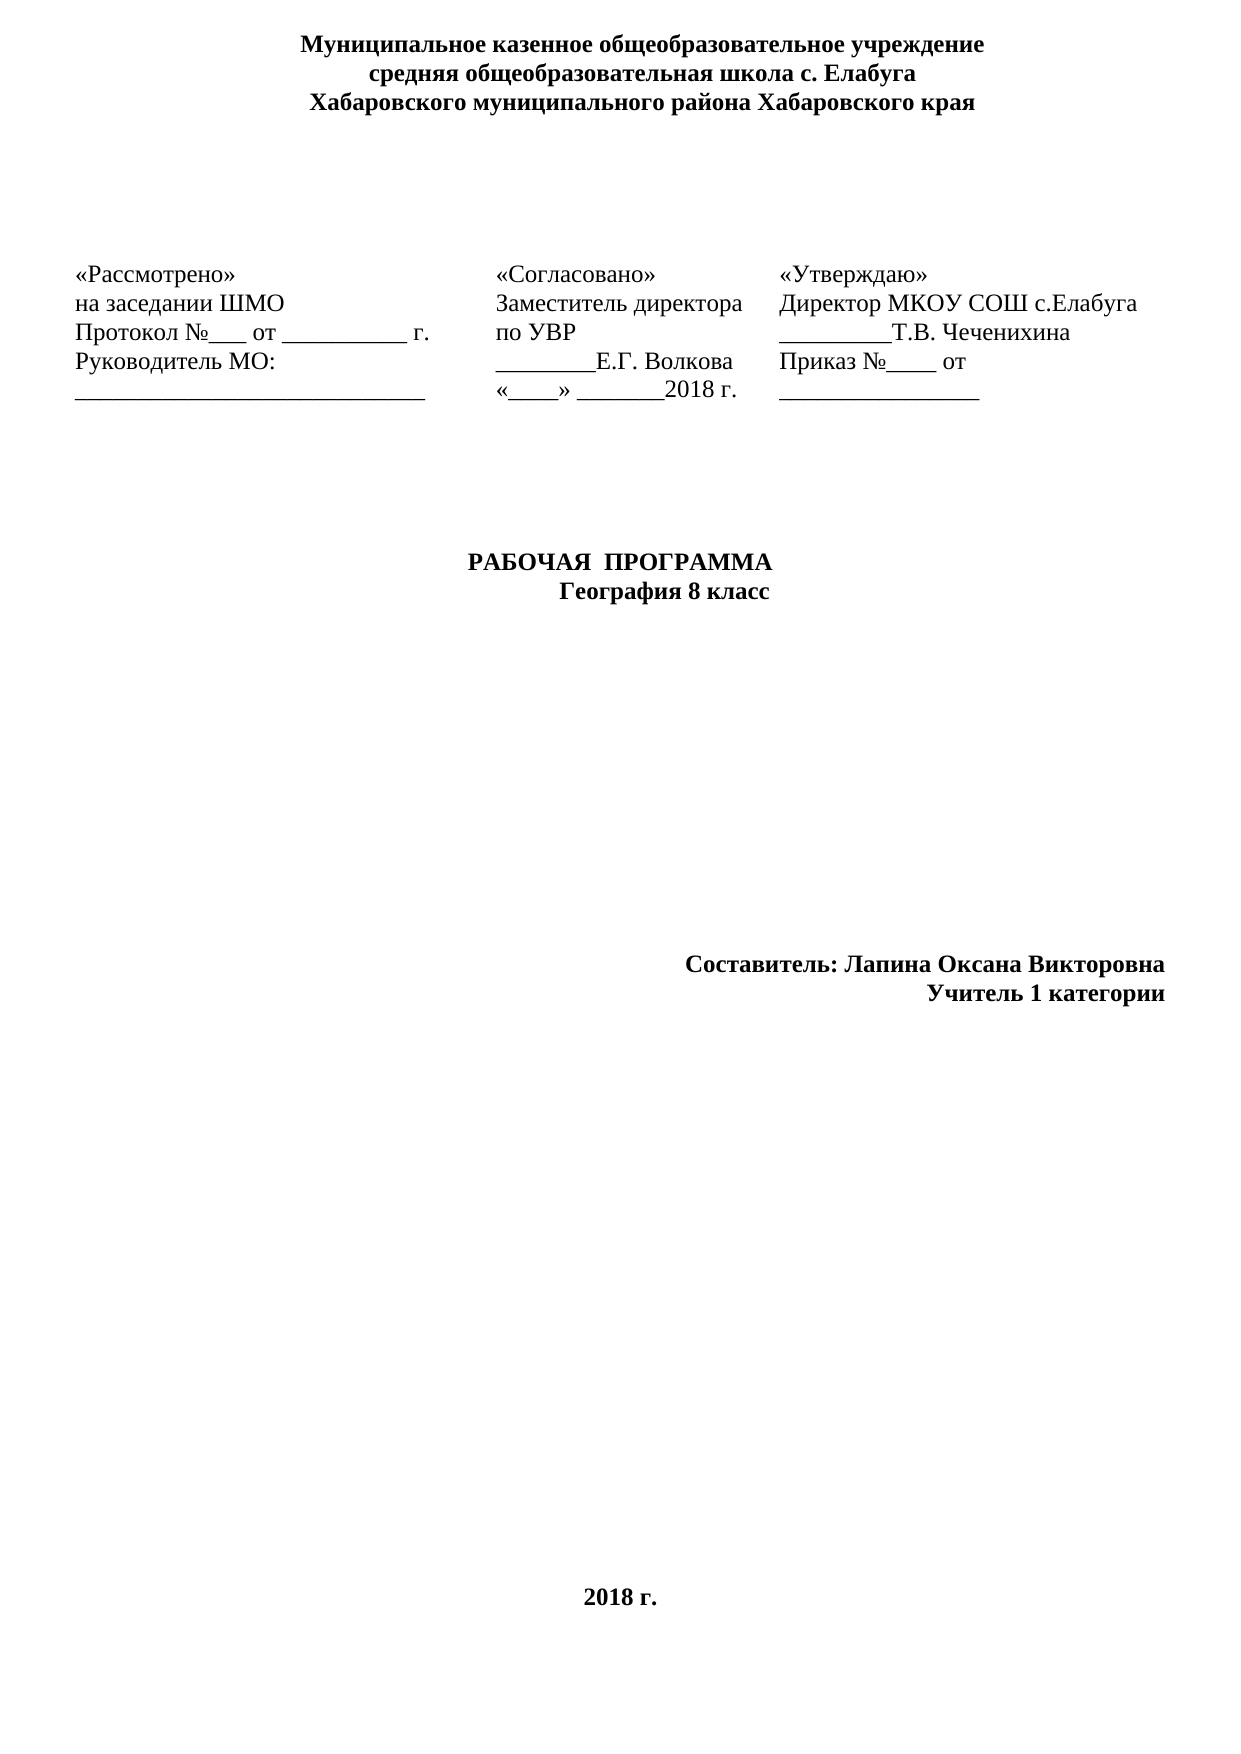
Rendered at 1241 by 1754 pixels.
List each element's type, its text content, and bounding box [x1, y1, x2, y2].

text Хабаровского муниципального района Хабаровского края [75, 87, 1165, 116]
table_header «Утверждаю» Директор МКОУ СОШ с.Елабуга _________Т.В. Чеченихина Приказ №____ от ________________ [768, 260, 1154, 403]
table_header «Согласовано» Заместитель директора по УВР ________Е.Г. Волкова «____» _______2018 г. [484, 260, 768, 403]
text География 8 класс [119, 576, 1165, 604]
text Составитель: Лапина Оксана Викторовна [75, 949, 1165, 978]
text РАБОЧАЯ ПРОГРАММА [75, 547, 1165, 576]
text средняя общеобразовательная школа с. Елабуга [75, 58, 1165, 87]
table_header «Рассмотрено» на заседании ШМО Протокол №___ от __________ г. Руководитель МО: ____________________________ [64, 260, 484, 403]
text 2018 г. [75, 1582, 1165, 1611]
text Муниципальное казенное общеобразовательное учреждение [75, 29, 1165, 58]
text Учитель 1 категории [75, 978, 1165, 1007]
